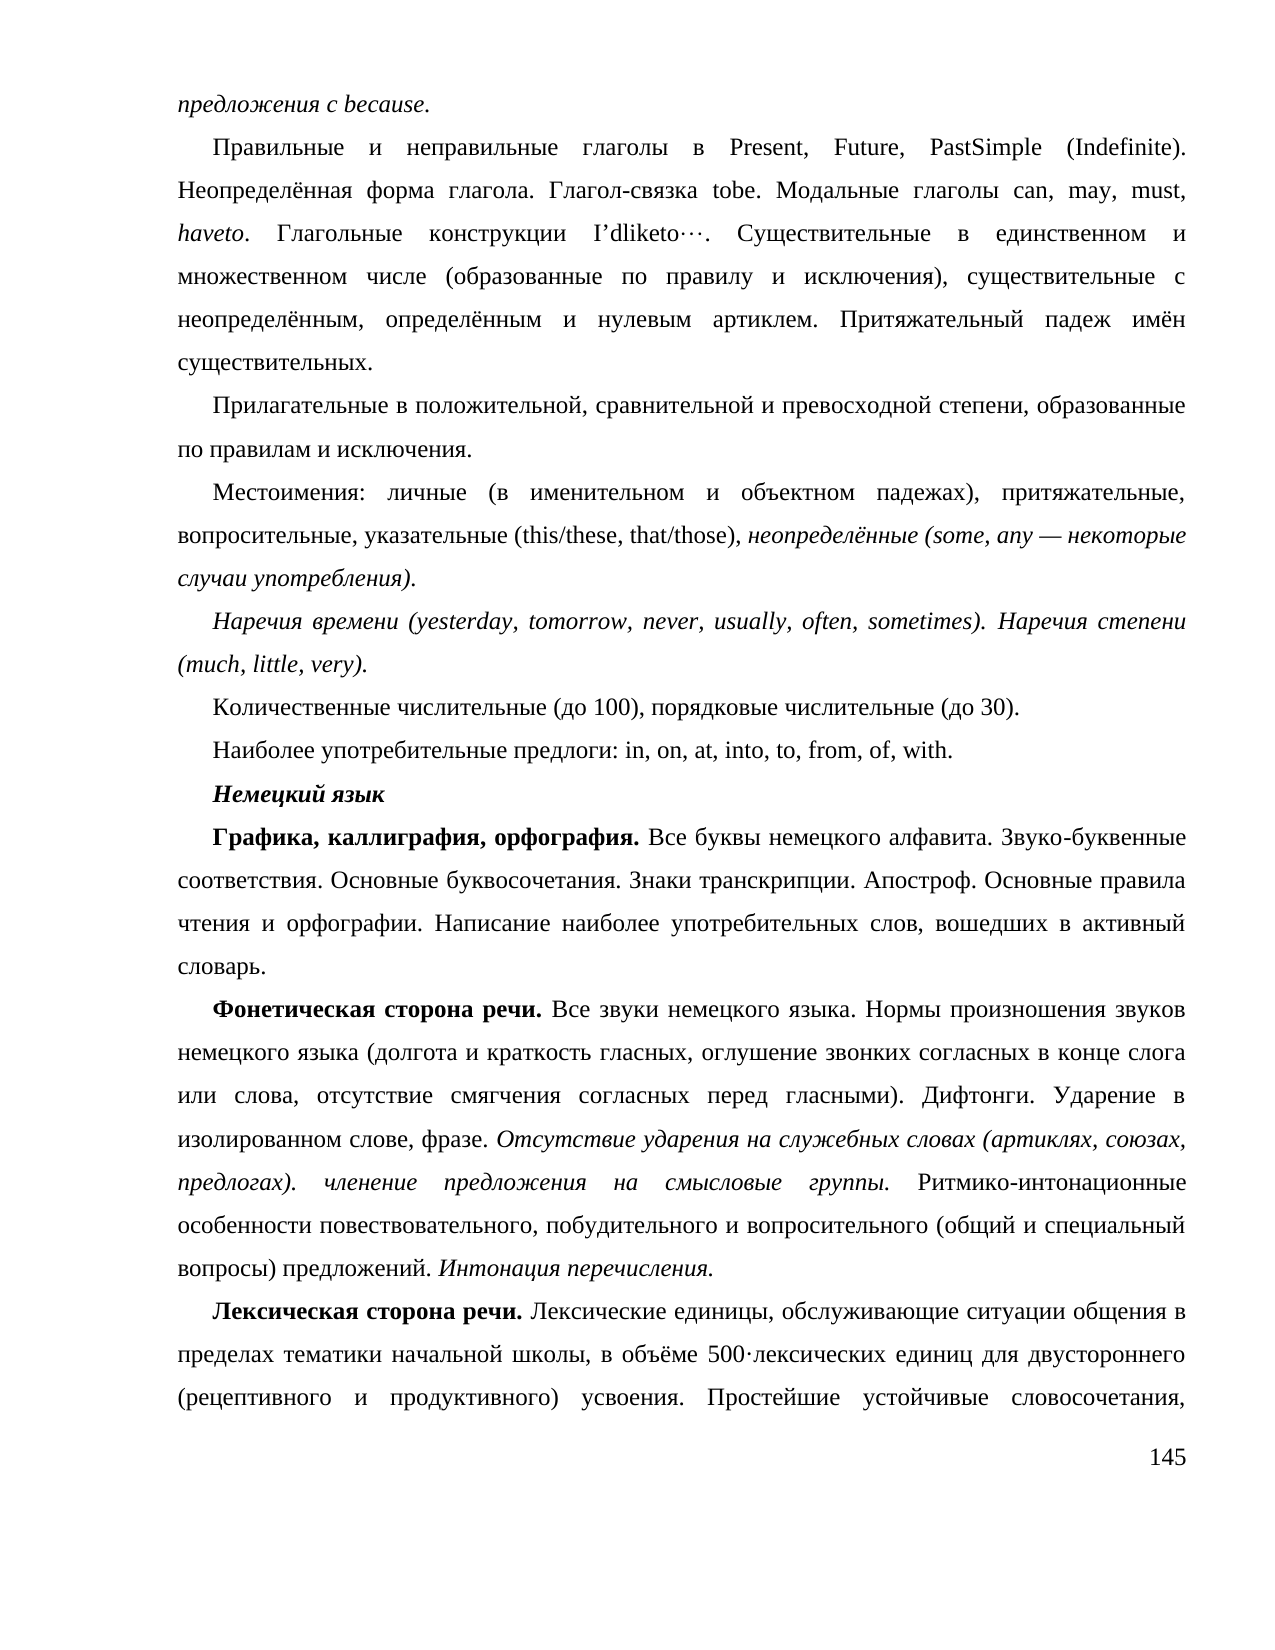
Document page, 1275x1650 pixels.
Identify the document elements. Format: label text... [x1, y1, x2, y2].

text Наиболее употребительные предлоги: in, on, at, into, to, from, of, with. [177, 736, 1186, 764]
text Немецкий язык [177, 779, 1186, 807]
text Количественные числительные (до 100), порядковые числительные (до 30). [177, 692, 1186, 721]
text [177, 1296, 1186, 1411]
text Наречия времени (yesterday, tomorrow, never, usually, often, sometimes). Наречия степени (much, little, very). [177, 606, 1186, 678]
text Прилагательные в положительной, сравнительной и превосходной степени, образованные по правилам и исключения. [177, 391, 1186, 462]
text Фонетическая сторона речи. Все звуки немецкого языка. Нормы произношения звуков немецкого языка (долгота и краткость гласных, оглушение звонких согласных в конце слога или слова, отсутствие смягчения согласных перед гласными). Дифтонги. Ударение в изолированном слове, фразе. Отсутствие ударения на служебных словах (артиклях, союзах, предлогах). членение предложения на смысловые группы. Ритмико-интонационные особенности повествовательного, побудительного и вопросительного (общий и специальный вопросы) предложений. Интонация перечисления. [177, 994, 1186, 1282]
text Правильные и неправильные глаголы в Present, Future, PastSimple (Indefinite). Неопределённая форма глагола. Глагол-связка tobe. Модальные глаголы can, may, must, haveto. Глагольные конструкции I’dliketo. Существительные в единственном и множественном числе (образованные по правилу и исключения), существительные с неопределённым, определённым и нулевым артиклем. Притяжательный падеж имён существительных. [177, 132, 1186, 376]
text Местоимения: личные (в именительном и объектном падежах), притяжательные, вопросительные, указательные (this/these, that/those), неопределённые (some, any — некоторые случаи употребления). [177, 477, 1186, 592]
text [177, 89, 1186, 117]
text Графика, каллиграфия, орфография. Все буквы немецкого алфавита. Звуко-буквенные соответствия. Основные буквосочетания. Знаки транскрипции. Апостроф. Основные правила чтения и орфографии. Написание наиболее употребительных слов, вошедших в активный словарь. [177, 822, 1186, 980]
